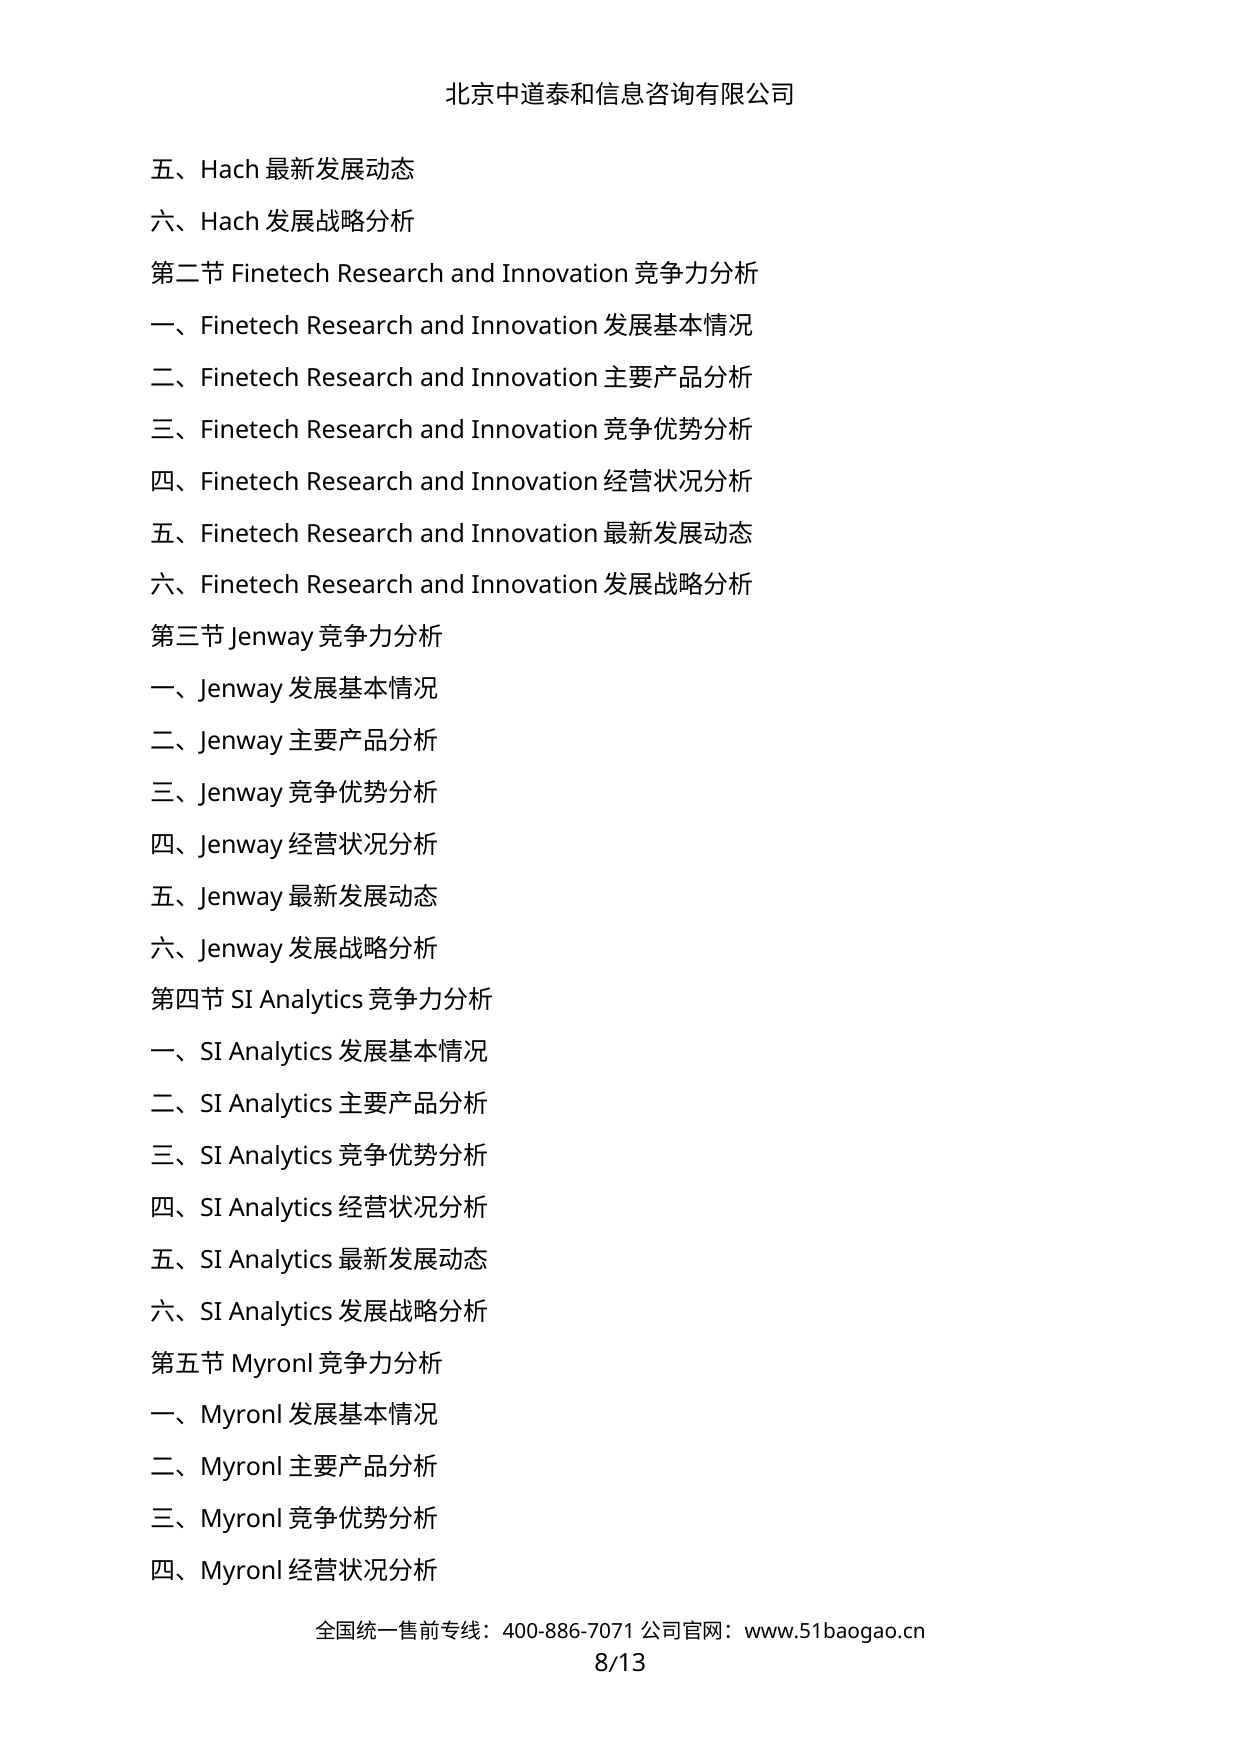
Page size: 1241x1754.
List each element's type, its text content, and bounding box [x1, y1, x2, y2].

text 第三节 Jenway竞争力分析 [150, 617, 1090, 653]
text 一、SI Analytics发展基本情况 [150, 1032, 1090, 1068]
text 六、Jenway发展战略分析 [150, 928, 1090, 964]
text 五、SI Analytics最新发展动态 [150, 1239, 1090, 1276]
text 五、Jenway最新发展动态 [150, 876, 1090, 912]
text 三、Finetech Research and Innovation竞争优势分析 [150, 409, 1090, 446]
text 二、Jenway主要产品分析 [150, 721, 1090, 757]
text 六、Finetech Research and Innovation发展战略分析 [150, 565, 1090, 601]
text 六、Hach发展战略分析 [150, 202, 1090, 238]
text 四、Finetech Research and Innovation经营状况分析 [150, 461, 1090, 497]
text 二、Myronl主要产品分析 [150, 1447, 1090, 1483]
text 第四节 SI Analytics竞争力分析 [150, 980, 1090, 1016]
text 四、Jenway经营状况分析 [150, 824, 1090, 861]
text 第二节 Finetech Research and Innovation竞争力分析 [150, 254, 1090, 290]
text 三、Myronl竞争优势分析 [150, 1499, 1090, 1535]
text 五、Hach最新发展动态 [150, 150, 1090, 186]
text 一、Myronl发展基本情况 [150, 1395, 1090, 1431]
text 四、SI Analytics经营状况分析 [150, 1187, 1090, 1224]
text 三、SI Analytics竞争优势分析 [150, 1136, 1090, 1172]
text 六、SI Analytics发展战略分析 [150, 1291, 1090, 1327]
text 五、Finetech Research and Innovation最新发展动态 [150, 513, 1090, 549]
text 二、SI Analytics主要产品分析 [150, 1084, 1090, 1120]
text 二、Finetech Research and Innovation主要产品分析 [150, 357, 1090, 394]
text 四、Myronl经营状况分析 [150, 1551, 1090, 1587]
text 三、Jenway竞争优势分析 [150, 772, 1090, 809]
text 一、Finetech Research and Innovation发展基本情况 [150, 306, 1090, 342]
text 第五节 Myronl竞争力分析 [150, 1343, 1090, 1379]
text 一、Jenway发展基本情况 [150, 669, 1090, 705]
